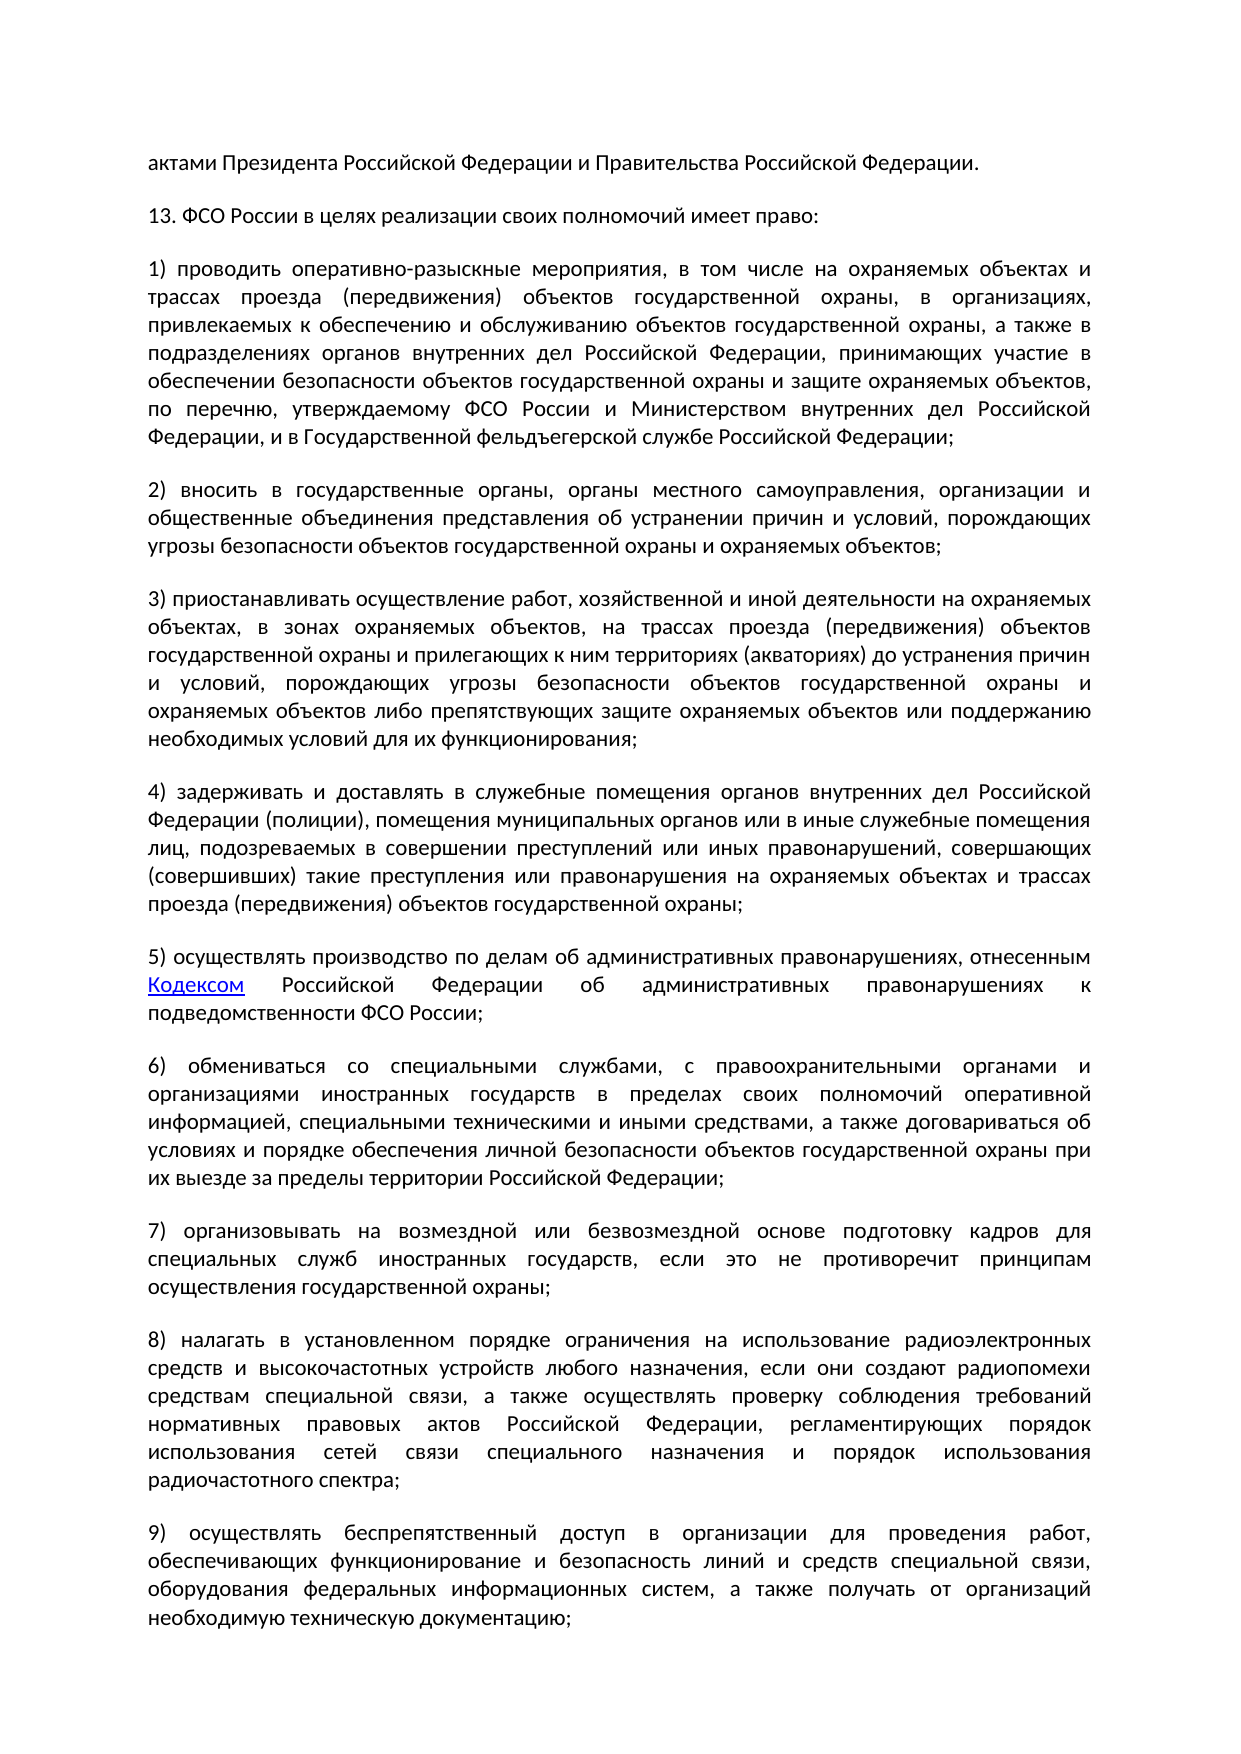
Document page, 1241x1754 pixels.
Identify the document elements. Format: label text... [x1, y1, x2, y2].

text 3) приостанавливать осуществление работ, хозяйственной и иной деятельности на охраняемых объектах, в зонах охраняемых объектов, на трассах проезда (передвижения) объектов государственной охраны и прилегающих к ним территориях (акваториях) до устранения причин и условий, порождающих угрозы безопасности объектов государственной охраны и охраняемых объектов либо препятствующих защите охраняемых объектов или поддержанию необходимых условий для их функционирования; [148, 584, 1092, 752]
text 7) организовывать на возмездной или безвозмездной основе подготовку кадров для специальных служб иностранных государств, если это не противоречит принципам осуществления государственной охраны; [148, 1216, 1092, 1300]
text 5) осуществлять производство по делам об административных правонарушениях, отнесенным Кодексом Российской Федерации об административных правонарушениях к подведомственности ФСО России; [148, 942, 1092, 1026]
text 1) проводить оперативно-разыскные мероприятия, в том числе на охраняемых объектах и трассах проезда (передвижения) объектов государственной охраны, в организациях, привлекаемых к обеспечению и обслуживанию объектов государственной охраны, а также в подразделениях органов внутренних дел Российской Федерации, принимающих участие в обеспечении безопасности объектов государственной охраны и защите охраняемых объектов, по перечню, утверждаемому ФСО России и Министерством внутренних дел Российской Федерации, и в Государственной фельдъегерской службе Российской Федерации; [148, 254, 1092, 450]
text 8) налагать в установленном порядке ограничения на использование радиоэлектронных средств и высокочастотных устройств любого назначения, если они создают радиопомехи средствам специальной связи, а также осуществлять проверку соблюдения требований нормативных правовых актов Российской Федерации, регламентирующих порядок использования сетей связи специального назначения и порядок использования радиочастотного спектра; [148, 1325, 1092, 1493]
text 9) осуществлять беспрепятственный доступ в организации для проведения работ, обеспечивающих функционирование и безопасность линий и средств специальной связи, оборудования федеральных информационных систем, а также получать от организаций необходимую техническую документацию; [148, 1518, 1092, 1631]
text 13. ФСО России в целях реализации своих полномочий имеет право: [148, 201, 1092, 229]
text 2) вносить в государственные органы, органы местного самоуправления, организации и общественные объединения представления об устранении причин и условий, порождающих угрозы безопасности объектов государственной охраны и охраняемых объектов; [148, 475, 1092, 559]
text 6) обмениваться со специальными службами, с правоохранительными органами и организациями иностранных государств в пределах своих полномочий оперативной информацией, специальными техническими и иными средствами, а также договариваться об условиях и порядке обеспечения личной безопасности объектов государственной охраны при их выезде за пределы территории Российской Федерации; [148, 1051, 1092, 1191]
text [148, 148, 1092, 176]
text 4) задерживать и доставлять в служебные помещения органов внутренних дел Российской Федерации (полиции), помещения муниципальных органов или в иные служебные помещения лиц, подозреваемых в совершении преступлений или иных правонарушений, совершающих (совершивших) такие преступления или правонарушения на охраняемых объектах и трассах проезда (передвижения) объектов государственной охраны; [148, 777, 1092, 917]
